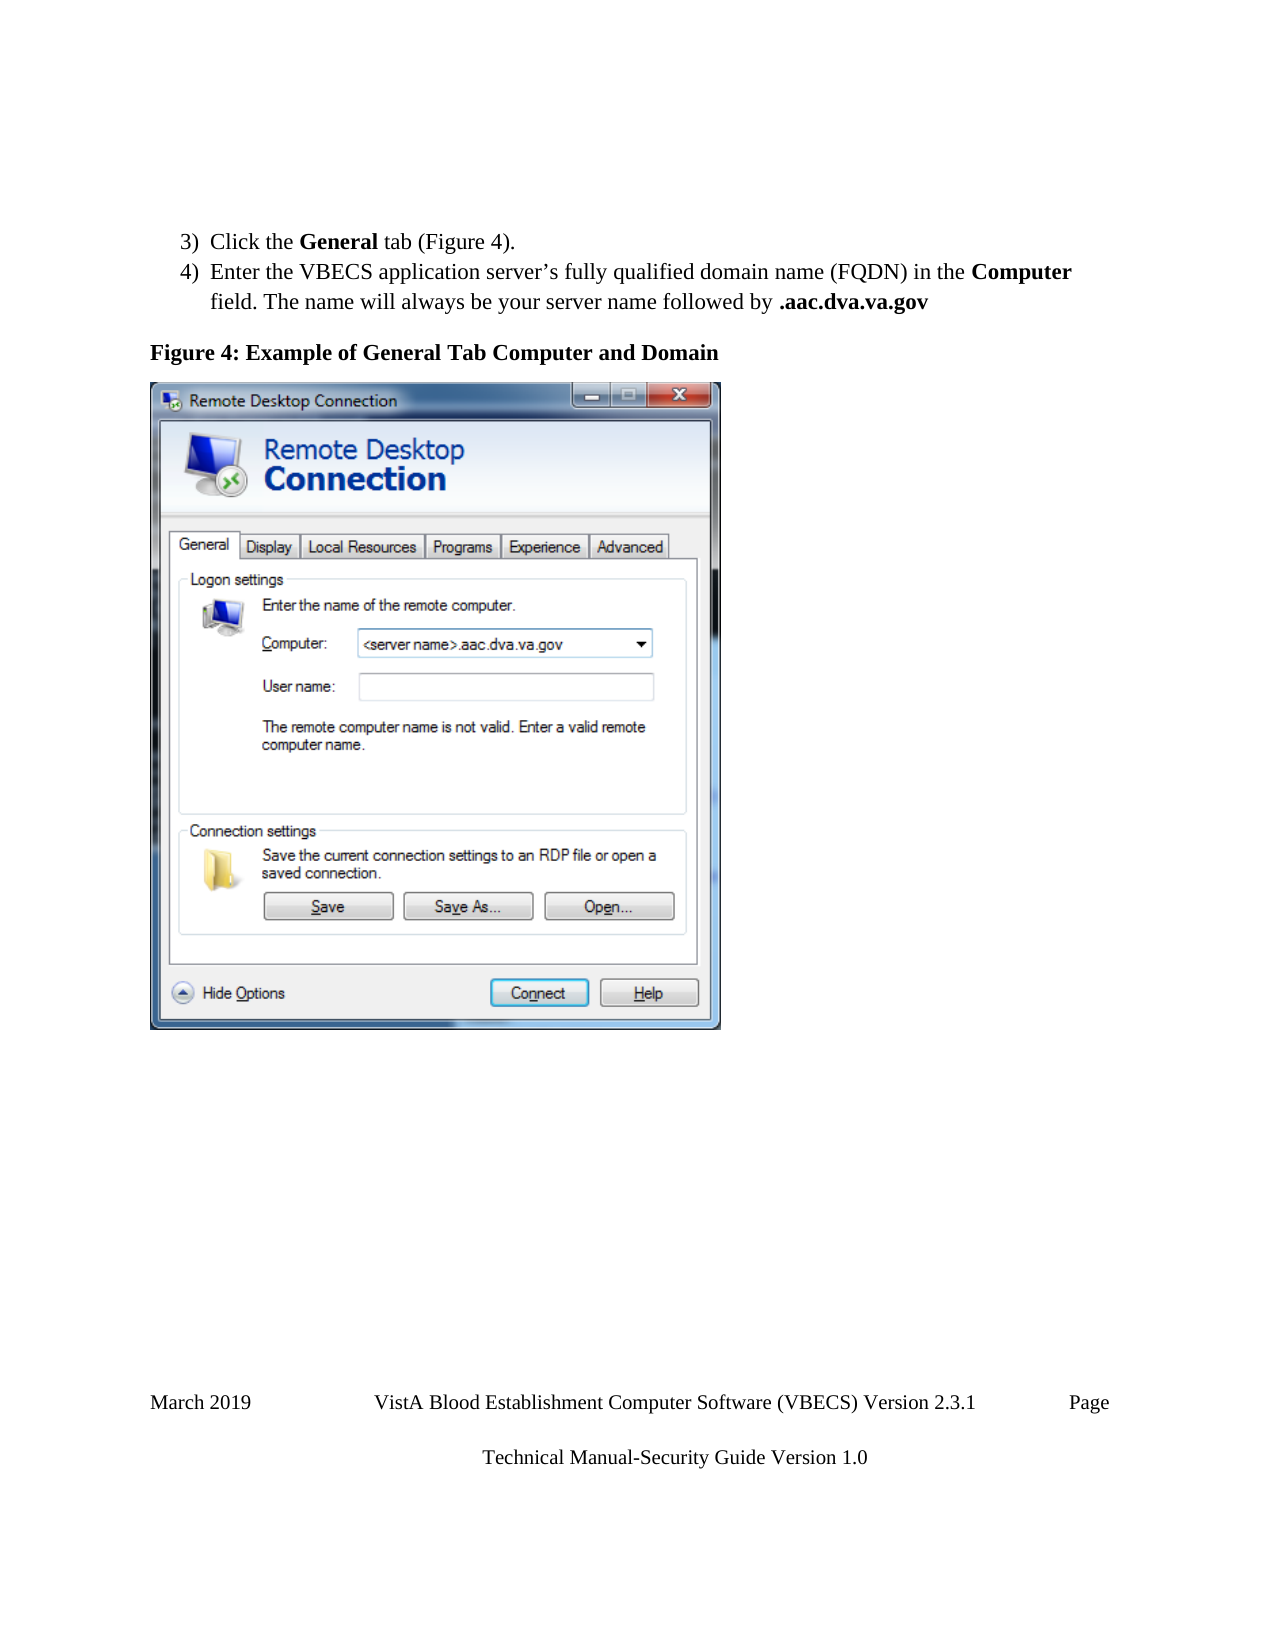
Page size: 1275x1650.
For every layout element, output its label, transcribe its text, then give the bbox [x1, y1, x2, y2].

text Figure 4: Example of General Tab Computer and Domain [150, 339, 1125, 366]
list Click the General tab (Figure 4). [180, 228, 1125, 254]
list Enter the VBECS application server’s fully qualified domain name (FQDN) in the Computer field. The name will always be your server name followed by .aac.dva.va.gov [180, 258, 1125, 315]
picture [150, 382, 721, 1030]
